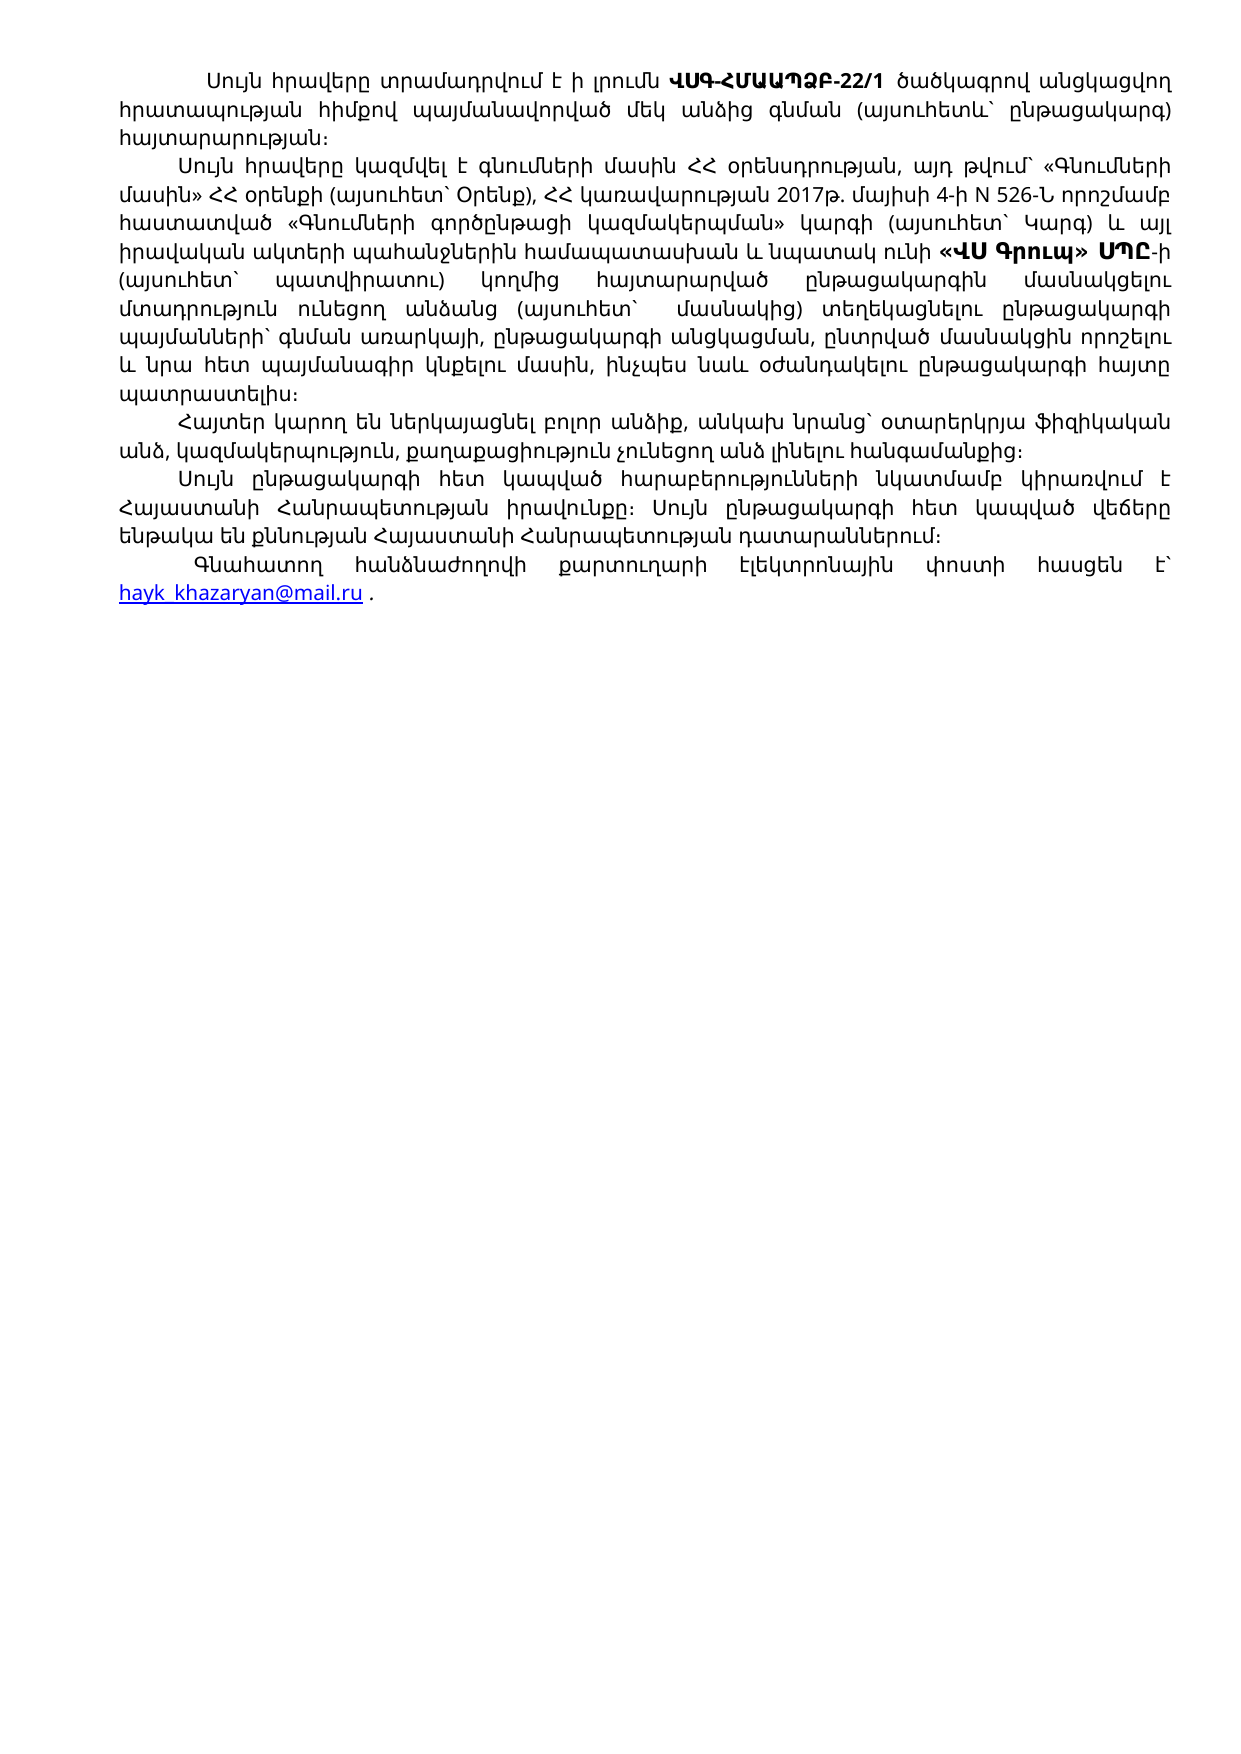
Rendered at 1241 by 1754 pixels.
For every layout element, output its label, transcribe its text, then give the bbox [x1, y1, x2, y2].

text Սույն ընթացակարգի հետ կապված հարաբերությունների նկատմամբ կիրառվում է Հայաստանի Հանրապետության իրավունքը։ Սույն ընթացակարգի հետ կապված վեճերը ենթակա են քննության Հայաստանի Հանրապետության դատարաններում։ [118, 464, 1171, 550]
text Սույն հրավերը տրամադրվում է ի լրումն ՎՍԳ-ՀՄԱԱՊՁԲ-22/1 ծածկագրով անցկացվող հրատապության հիմքով պայմանավորված մեկ անձից գնման (այսուհետև` ընթացակարգ) հայտարարության։ [118, 66, 1171, 152]
text Սույն հրավերը կազմվել է գնումների մասին ՀՀ օրենսդրության, այդ թվում` «Գնումների մասին» ՀՀ օրենքի (այսուհետ` Օրենք), ՀՀ կառավարության 2017թ. մայիսի 4-ի N 526-Ն որոշմամբ հաստատված «Գնումների գործընթացի կազմակերպման» կարգի (այսուհետ` Կարգ) և այլ իրավական ակտերի պահանջներին համապատասխան և նպատակ ունի «ՎՍ Գրուպ» ՍՊԸ-ի (այսուհետ` պատվիրատու) կողմից հայտարարված ընթացակարգին մասնակցելու մտադրություն ունեցող անձանց (այսուհետ` մասնակից) տեղեկացնելու ընթացակարգի պայմանների` գնման առարկայի, ընթացակարգի անցկացման, ընտրված մասնակցին որոշելու և նրա հետ պայմանագիր կնքելու մասին, ինչպես նաև օժանդակելու ընթացակարգի հայտը պատրաստելիս։ [118, 152, 1171, 407]
text Գնահատող հանձնաժողովի քարտուղարի էլեկտրոնային փոստի հասցեն է` hayk_khazaryan@mail.ru . [118, 550, 1171, 607]
text Հայտեր կարող են ներկայացնել բոլոր անձիք, անկախ նրանց` օտարերկրյա ֆիզիկական անձ, կազմակերպություն, քաղաքացիություն չունեցող անձ լինելու հանգամանքից։ [118, 407, 1171, 464]
